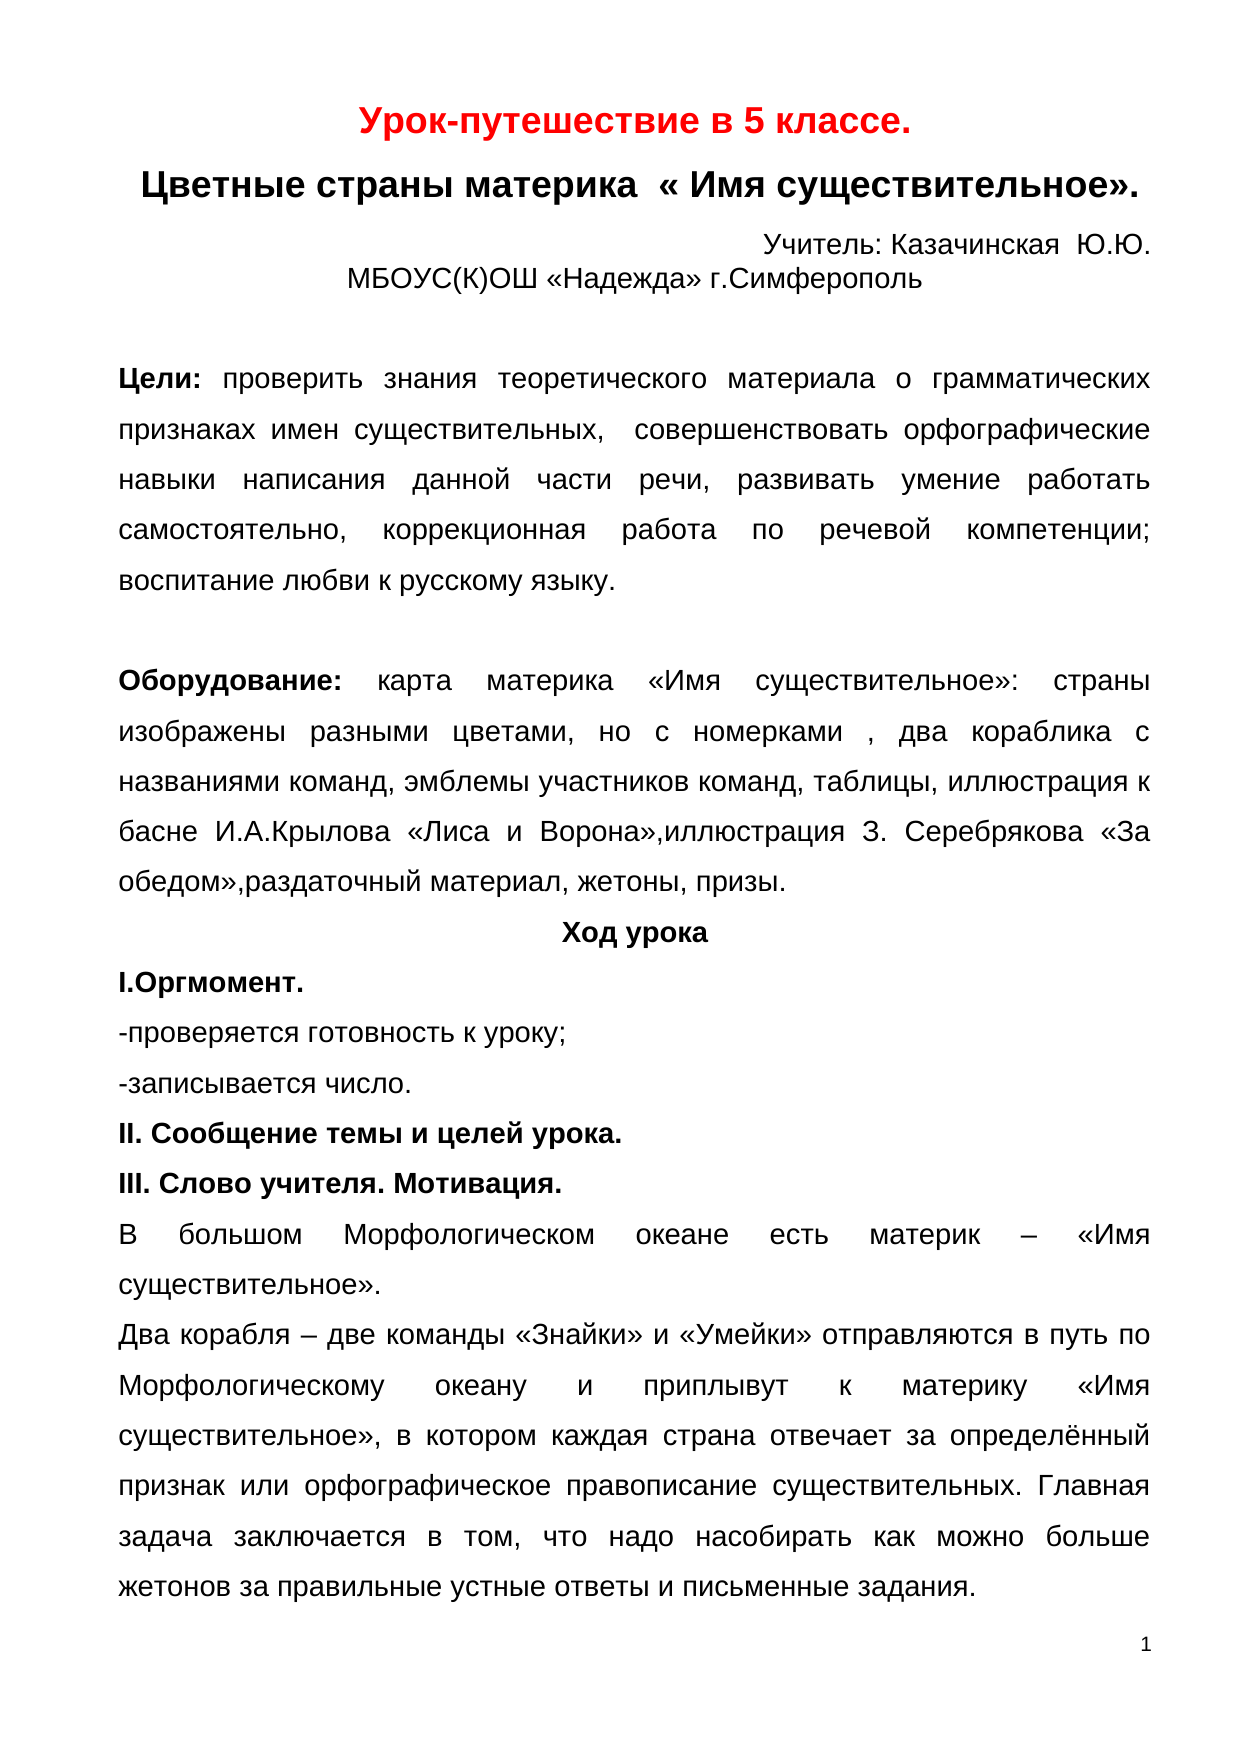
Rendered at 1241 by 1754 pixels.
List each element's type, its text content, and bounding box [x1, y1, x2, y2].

text -проверяется готовность к уроку; [118, 1015, 1152, 1049]
text Учитель: Казачинская Ю.Ю. [118, 227, 1152, 261]
text В большом Морфологическом океане есть материк – «Имя существительное». [118, 1217, 1152, 1301]
text Два корабля – две команды «Знайки» и «Умейки» отправляются в путь по Морфологическому океану и приплывут к материку «Имя существительное», в котором каждая страна отвечает за определённый признак или орфографическое правописание существительных. Главная задача заключается в том, что надо насобирать как можно больше жетонов за правильные устные ответы и письменные задания. [118, 1317, 1152, 1602]
text Урок-путешествие в 5 классе. [118, 98, 1152, 141]
text -записывается число. [118, 1066, 1152, 1099]
text Цели: проверить знания теоретического материала о грамматических признаках имен существительных, совершенствовать орфографические навыки написания данной части речи, развивать умение работать самостоятельно, коррекционная работа по речевой компетенции; воспитание любви к русскому языку. [118, 361, 1152, 596]
text МБОУС(К)ОШ «Надежда» г.Симферополь [118, 261, 1152, 294]
text II. Сообщение темы и целей урока. [118, 1116, 1152, 1149]
text Оборудование: карта материка «Имя существительное»: страны изображены разными цветами, но с номерками , два кораблика с названиями команд, эмблемы участников команд, таблицы, иллюстрация к басне И.А.Крылова «Лиса и Ворона»,иллюстрация З. Серебрякова «За обедом»,раздаточный материал, жетоны, призы. [118, 663, 1152, 898]
text Цветные страны материка « Имя существительное». [118, 162, 1152, 206]
text III. Слово учителя. Мотивация. [118, 1166, 1152, 1200]
text I.Оргмомент. [118, 965, 1152, 999]
text Ход урока [118, 915, 1152, 948]
